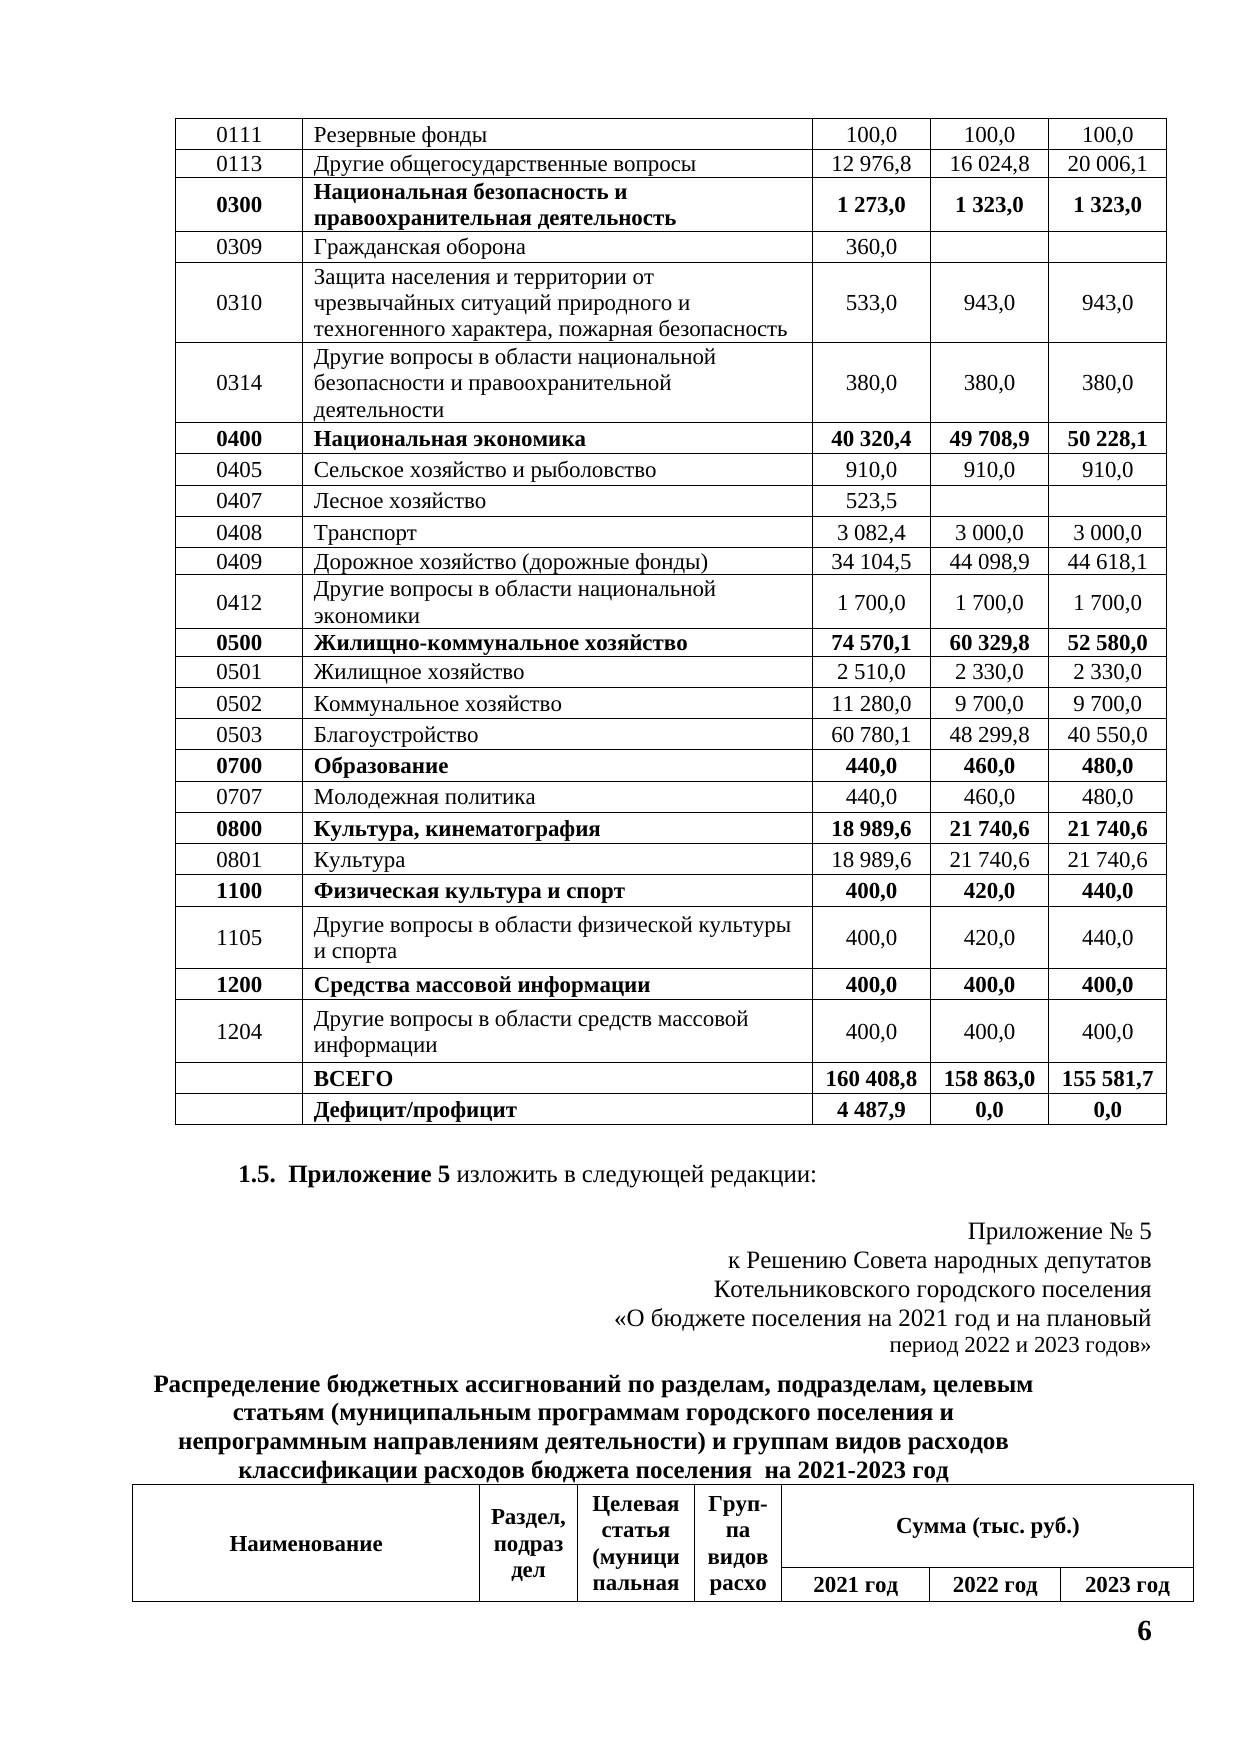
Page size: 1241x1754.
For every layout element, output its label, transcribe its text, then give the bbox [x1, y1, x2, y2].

table_cell 49 708,9 [931, 423, 1048, 453]
table_cell 2 330,0 [931, 657, 1048, 687]
table_cell 910,0 [813, 454, 930, 484]
table_cell 380,0 [931, 343, 1048, 422]
table_cell 1 700,0 [1049, 575, 1166, 628]
table_cell Лесное хозяйство [303, 486, 812, 516]
table_cell 380,0 [813, 343, 930, 422]
table_cell Сельское хозяйство и рыболовство [303, 454, 812, 484]
table_header Целевая статья (муниципальная программа и непрограммное направление деятельности) [578, 1485, 694, 1601]
table_cell 420,0 [931, 875, 1048, 906]
table_cell 21 740,6 [1049, 844, 1166, 874]
table_cell 0405 [176, 454, 302, 484]
table_cell Физическая культура и спорт [303, 875, 812, 906]
table_cell 100,0 [1049, 119, 1166, 149]
table_cell 460,0 [931, 782, 1048, 812]
table_cell 0409 [176, 548, 302, 574]
table_cell 910,0 [1049, 454, 1166, 484]
table_cell 0501 [176, 657, 302, 687]
table_cell 1 323,0 [1049, 178, 1166, 231]
table_cell 440,0 [813, 750, 930, 781]
table_cell 2023 год [1061, 1568, 1193, 1601]
table_cell 0310 [176, 263, 302, 342]
table_cell Культура [303, 844, 812, 874]
table_cell 3 082,4 [813, 517, 930, 547]
table_cell 1204 [176, 1000, 302, 1062]
text к Решению Совета народных депутатов [177, 1245, 1152, 1274]
table_cell 460,0 [931, 750, 1048, 781]
text Распределение бюджетных ассигнований по разделам, подразделам, целевым статьям (муниципальным программам городского поселения и непрограммным направлениям деятельности) и группам видов расходов классификации расходов бюджета поселения на 2021-2023 год [153, 1369, 1034, 1484]
table_cell 440,0 [1049, 907, 1166, 968]
table_cell 21 740,6 [931, 813, 1048, 843]
table_cell Жилищно-коммунальное хозяйство [303, 629, 812, 656]
table_cell 1 700,0 [931, 575, 1048, 628]
table_cell Благоустройство [303, 719, 812, 749]
table_cell 100,0 [813, 119, 930, 149]
table_cell 18 989,6 [813, 844, 930, 874]
table_cell 400,0 [813, 969, 930, 999]
table_cell 0502 [176, 688, 302, 718]
table_cell 480,0 [1049, 782, 1166, 812]
table_header Груп- па видов расходов [695, 1485, 781, 1601]
table_cell 74 570,1 [813, 629, 930, 656]
table_cell Другие вопросы в области национальной безопасности и правоохранительной деятельности [303, 343, 812, 422]
table_cell Национальная безопасность и правоохранительная деятельность [303, 178, 812, 231]
table_cell 2022 год [930, 1568, 1060, 1601]
table_cell Гражданская оборона [303, 232, 812, 262]
table_cell Другие вопросы в области средств массовой информации [303, 1000, 812, 1062]
table_cell 523,5 [813, 486, 930, 516]
table_cell 12 976,8 [813, 150, 930, 177]
text период 2022 и 2023 годов» [177, 1331, 1152, 1358]
table_cell 0707 [176, 782, 302, 812]
table_cell 155 581,7 [1049, 1063, 1166, 1093]
table_cell 1200 [176, 969, 302, 999]
table_cell 0300 [176, 178, 302, 231]
table_cell 0700 [176, 750, 302, 781]
table_cell 1 273,0 [813, 178, 930, 231]
table_cell 2021 год [782, 1568, 929, 1601]
table_cell 3 000,0 [1049, 517, 1166, 547]
table_cell 3 000,0 [931, 517, 1048, 547]
table_header Раздел, подраздел [480, 1485, 577, 1601]
table_cell 20 006,1 [1049, 150, 1166, 177]
table_cell 0801 [176, 844, 302, 874]
table_cell 400,0 [931, 1000, 1048, 1062]
table_cell 0503 [176, 719, 302, 749]
table_cell 60 780,1 [813, 719, 930, 749]
table_cell 21 740,6 [1049, 813, 1166, 843]
table_cell 440,0 [1049, 875, 1166, 906]
table_cell 400,0 [931, 969, 1048, 999]
table_cell 60 329,8 [931, 629, 1048, 656]
table_cell [931, 232, 1048, 262]
table_cell 400,0 [1049, 1000, 1166, 1062]
table_cell [176, 1063, 302, 1093]
text Приложение № 5 [177, 1216, 1152, 1245]
table_cell Другие вопросы в области национальной экономики [303, 575, 812, 628]
table_cell Жилищное хозяйство [303, 657, 812, 687]
table_cell 40 320,4 [813, 423, 930, 453]
table_cell ВСЕГО [303, 1063, 812, 1093]
table_cell Молодежная политика [303, 782, 812, 812]
table_cell Другие вопросы в области физической культуры и спорта [303, 907, 812, 968]
table_cell 480,0 [1049, 750, 1166, 781]
table_cell 0500 [176, 629, 302, 656]
table_cell Дефицит/профицит [303, 1094, 812, 1124]
table_cell 1105 [176, 907, 302, 968]
text Котельниковского городского поселения [177, 1274, 1152, 1303]
table_cell 0408 [176, 517, 302, 547]
table_cell Резервные фонды [303, 119, 812, 149]
table_cell 9 700,0 [931, 688, 1048, 718]
table_cell 400,0 [813, 907, 930, 968]
table_cell 0309 [176, 232, 302, 262]
table_cell 420,0 [931, 907, 1048, 968]
table_cell 380,0 [1049, 343, 1166, 422]
table_cell 0407 [176, 486, 302, 516]
table_cell Другие общегосударственные вопросы [303, 150, 812, 177]
table_cell 4 487,9 [813, 1094, 930, 1124]
table_cell 400,0 [1049, 969, 1166, 999]
table_cell Дорожное хозяйство (дорожные фонды) [303, 548, 812, 574]
table_header Сумма (тыс. руб.) [782, 1485, 1193, 1567]
table_cell Транспорт [303, 517, 812, 547]
table_cell Коммунальное хозяйство [303, 688, 812, 718]
table_cell [1049, 486, 1166, 516]
table_cell 18 989,6 [813, 813, 930, 843]
table_cell [931, 486, 1048, 516]
table_header Наименование [133, 1485, 479, 1601]
table_cell 943,0 [1049, 263, 1166, 342]
table_cell Защита населения и территории от чрезвычайных ситуаций природного и техногенного характера, пожарная безопасность [303, 263, 812, 342]
table_cell 48 299,8 [931, 719, 1048, 749]
table_cell 0800 [176, 813, 302, 843]
table_cell 2 330,0 [1049, 657, 1166, 687]
table_cell Культура, кинематография [303, 813, 812, 843]
table_cell 0412 [176, 575, 302, 628]
table_cell 2 510,0 [813, 657, 930, 687]
table_cell Средства массовой информации [303, 969, 812, 999]
table_cell 0111 [176, 119, 302, 149]
table_cell 910,0 [931, 454, 1048, 484]
table_cell 943,0 [931, 263, 1048, 342]
table_cell 16 024,8 [931, 150, 1048, 177]
table_cell 0400 [176, 423, 302, 453]
table_cell 21 740,6 [931, 844, 1048, 874]
table_cell 0113 [176, 150, 302, 177]
table_cell 160 408,8 [813, 1063, 930, 1093]
table_cell Образование [303, 750, 812, 781]
list Приложение 5 изложить в следующей редакции: [238, 1159, 1152, 1188]
table_cell Национальная экономика [303, 423, 812, 453]
table_cell 0,0 [1049, 1094, 1166, 1124]
table_cell 1 323,0 [931, 178, 1048, 231]
table_cell 9 700,0 [1049, 688, 1166, 718]
table_cell 0,0 [931, 1094, 1048, 1124]
table_cell 400,0 [813, 875, 930, 906]
table_cell 34 104,5 [813, 548, 930, 574]
table_cell 360,0 [813, 232, 930, 262]
table_cell 533,0 [813, 263, 930, 342]
table_cell 40 550,0 [1049, 719, 1166, 749]
table_cell 11 280,0 [813, 688, 930, 718]
text «О бюджете поселения на 2021 год и на плановый [177, 1303, 1152, 1331]
table_cell [176, 1094, 302, 1124]
table_cell 100,0 [931, 119, 1048, 149]
table_cell 44 098,9 [931, 548, 1048, 574]
table_cell 50 228,1 [1049, 423, 1166, 453]
table_cell 440,0 [813, 782, 930, 812]
table_cell 1 700,0 [813, 575, 930, 628]
table_cell 0314 [176, 343, 302, 422]
table_cell 1100 [176, 875, 302, 906]
table_cell 44 618,1 [1049, 548, 1166, 574]
table_cell [1049, 232, 1166, 262]
table_cell 52 580,0 [1049, 629, 1166, 656]
table_cell 158 863,0 [931, 1063, 1048, 1093]
table_cell 400,0 [813, 1000, 930, 1062]
